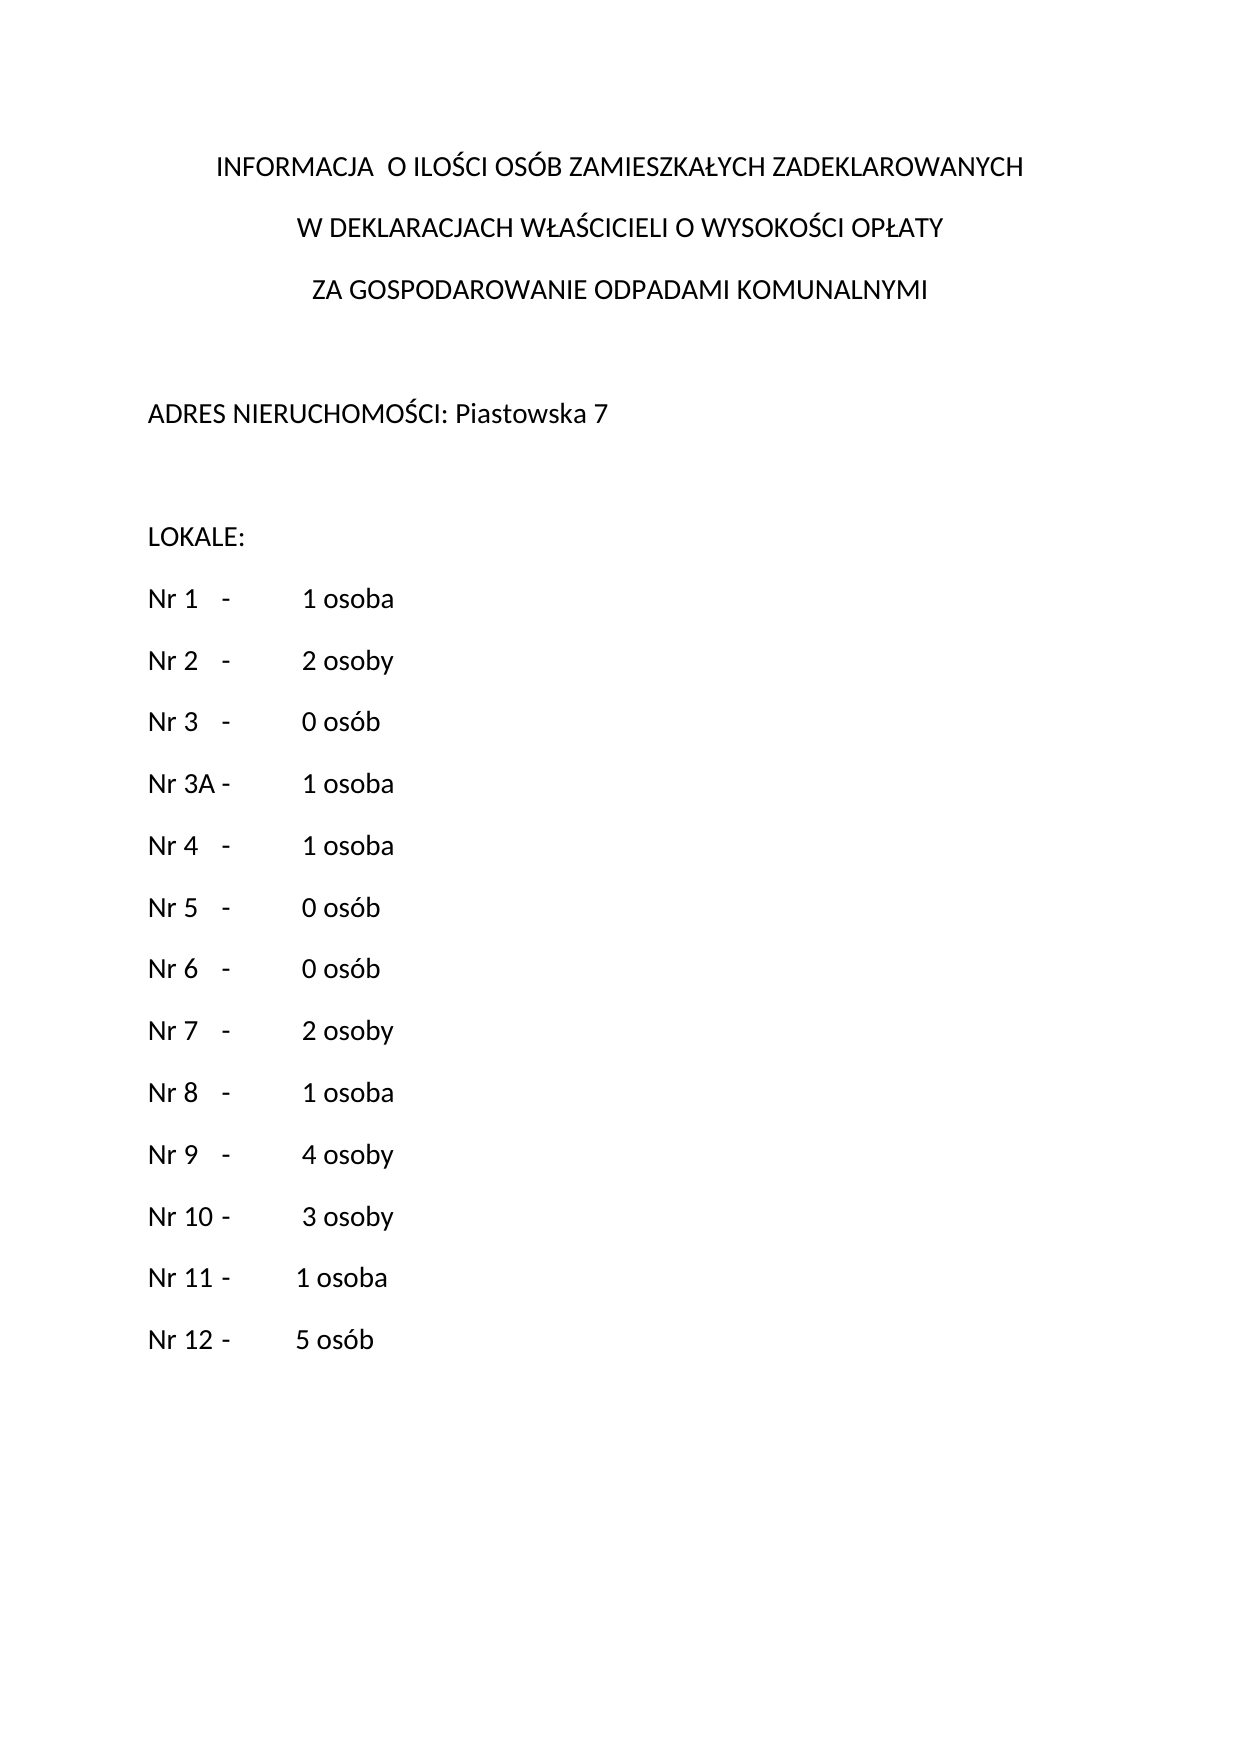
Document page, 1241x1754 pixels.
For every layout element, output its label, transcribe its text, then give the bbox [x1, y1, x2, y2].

text Nr 5 - 0 osób [148, 889, 1093, 924]
text Nr 10 - 3 osoby [148, 1198, 1093, 1233]
text Nr 8 - 1 osoba [148, 1074, 1093, 1110]
text Nr 1 - 1 osoba [148, 580, 1093, 616]
text ADRES NIERUCHOMOŚCI: Piastowska 7 [148, 395, 1093, 430]
text W DEKLARACJACH WŁAŚCICIELI O WYSOKOŚCI OPŁATY [148, 209, 1093, 245]
text Nr 6 - 0 osób [148, 951, 1093, 986]
text INFORMACJA O ILOŚCI OSÓB ZAMIESZKAŁYCH ZADEKLAROWANYCH [148, 148, 1093, 183]
text Nr 7 - 2 osoby [148, 1012, 1093, 1048]
text ZA GOSPODAROWANIE ODPADAMI KOMUNALNYMI [148, 271, 1093, 307]
text Nr 3A - 1 osoba [148, 765, 1093, 801]
text LOKALE: [148, 518, 1093, 554]
text Nr 12 - 5 osób [148, 1321, 1093, 1357]
text Nr 2 - 2 osoby [148, 642, 1093, 677]
text Nr 4 - 1 osoba [148, 827, 1093, 863]
text Nr 11 - 1 osoba [148, 1259, 1093, 1295]
text Nr 3 - 0 osób [148, 703, 1093, 739]
text Nr 9 - 4 osoby [148, 1136, 1093, 1172]
